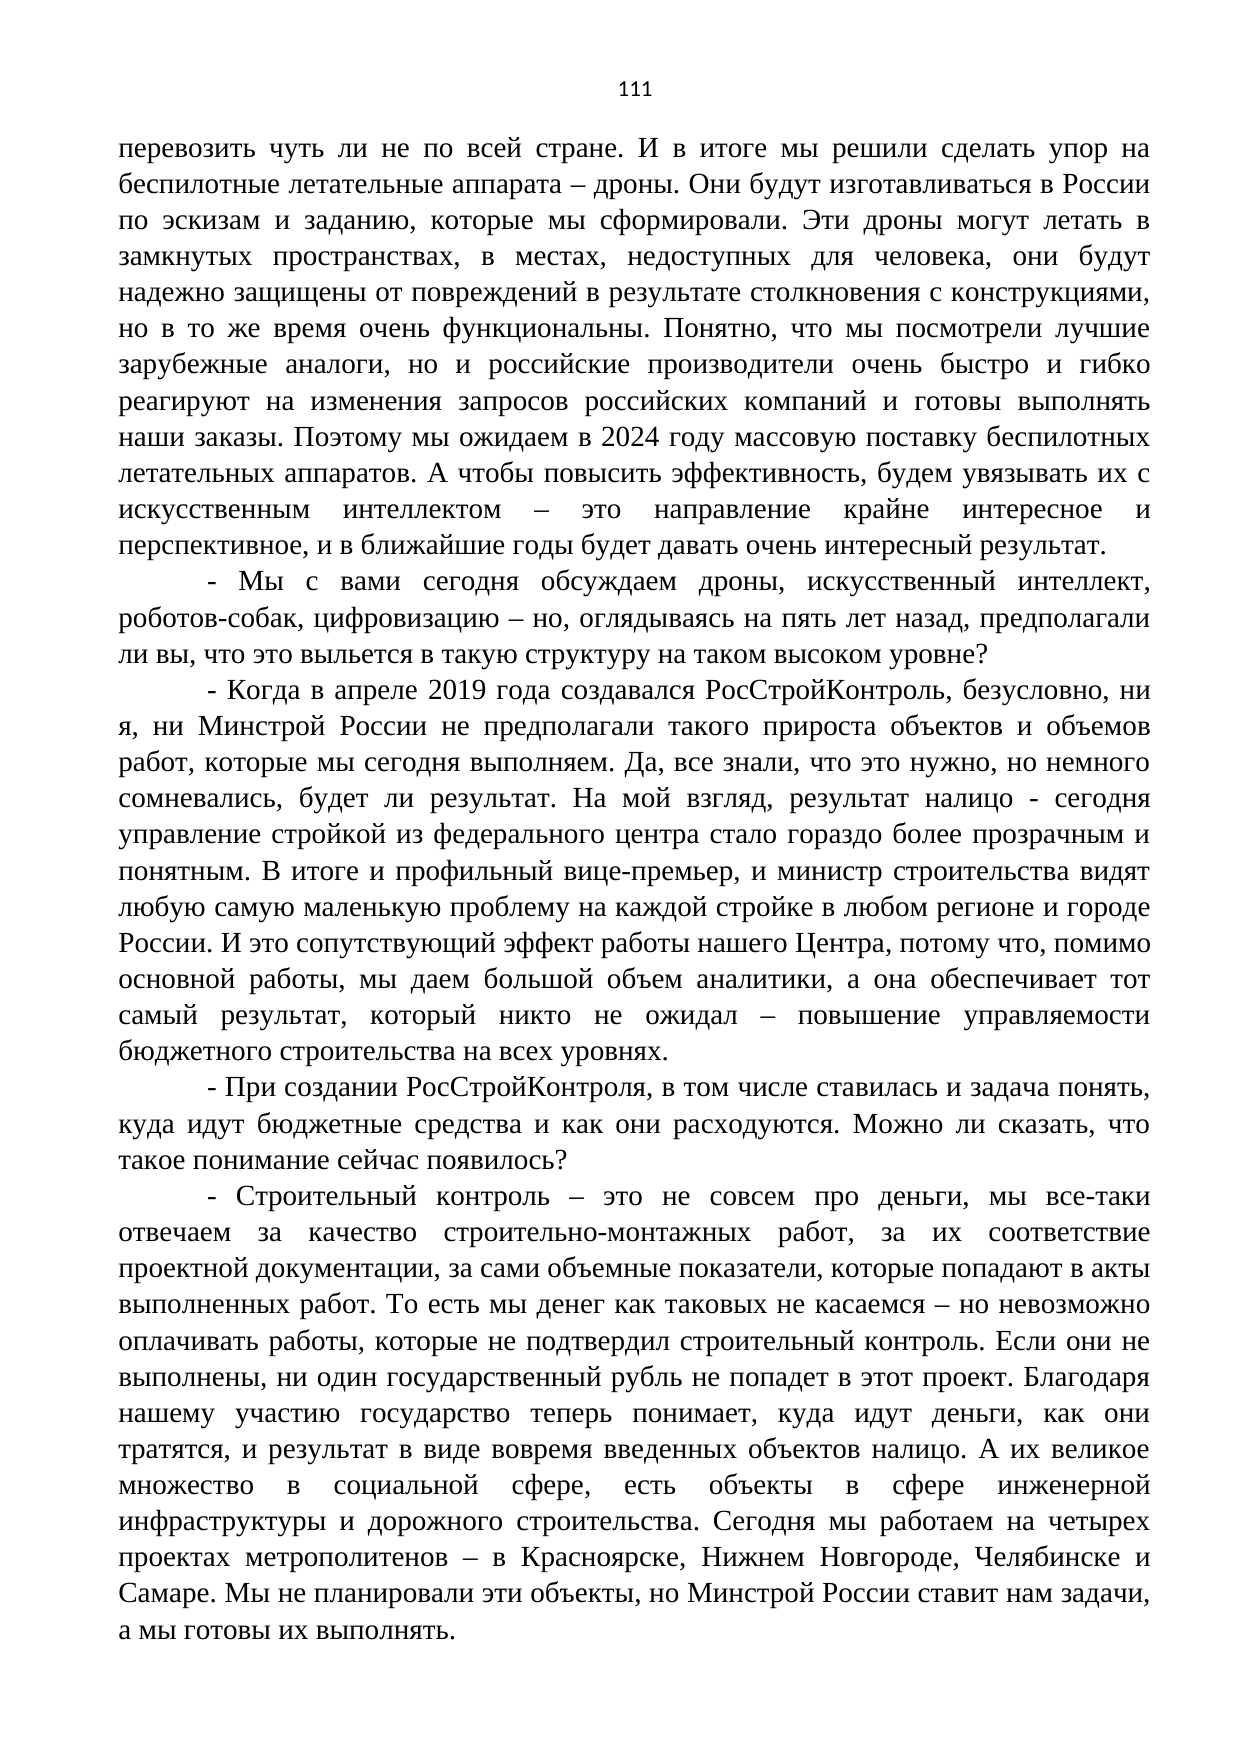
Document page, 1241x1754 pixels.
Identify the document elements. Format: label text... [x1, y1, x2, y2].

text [118, 130, 1152, 561]
text - Когда в апреле 2019 года создавался РосСтройКонтроль, безусловно, ни я, ни Минстрой России не предполагали такого прироста объектов и объемов работ, которые мы сегодня выполняем. Да, все знали, что это нужно, но немного сомневались, будет ли результат. На мой взгляд, результат налицо - сегодня управление стройкой из федерального центра стало гораздо более прозрачным и понятным. В итоге и профильный вице-премьер, и министр строительства видят любую самую маленькую проблему на каждой стройке в любом регионе и городе России. И это сопутствующий эффект работы нашего Центра, потому что, помимо основной работы, мы даем большой объем аналитики, а она обеспечивает тот самый результат, который никто не ожидал – повышение управляемости бюджетного строительства на всех уровнях. [118, 672, 1152, 1067]
text - При создании РосСтройКонтроля, в том числе ставилась и задача понять, куда идут бюджетные средства и как они расходуются. Можно ли сказать, что такое понимание сейчас появилось? [118, 1069, 1152, 1175]
text - Строительный контроль – это не совсем про деньги, мы все-таки отвечаем за качество строительно-монтажных работ, за их соответствие проектной документации, за сами объемные показатели, которые попадают в акты выполненных работ. То есть мы денег как таковых не касаемся – но невозможно оплачивать работы, которые не подтвердил строительный контроль. Если они не выполнены, ни один государственный рубль не попадет в этот проект. Благодаря нашему участию государство теперь понимает, куда идут деньги, как они тратятся, и результат в виде вовремя введенных объектов налицо. А их великое множество в социальной сфере, есть объекты в сфере инженерной инфраструктуры и дорожного строительства. Сегодня мы работаем на четырех проектах метрополитенов – в Красноярске, Нижнем Новгороде, Челябинске и Самаре. Мы не планировали эти объекты, но Минстрой России ставит нам задачи, а мы готовы их выполнять. [118, 1178, 1152, 1645]
text - Мы с вами сегодня обсуждаем дроны, искусственный интеллект, роботов-собак, цифровизацию – но, оглядываясь на пять лет назад, предполагали ли вы, что это выльется в такую структуру на таком высоком уровне? [118, 563, 1152, 669]
